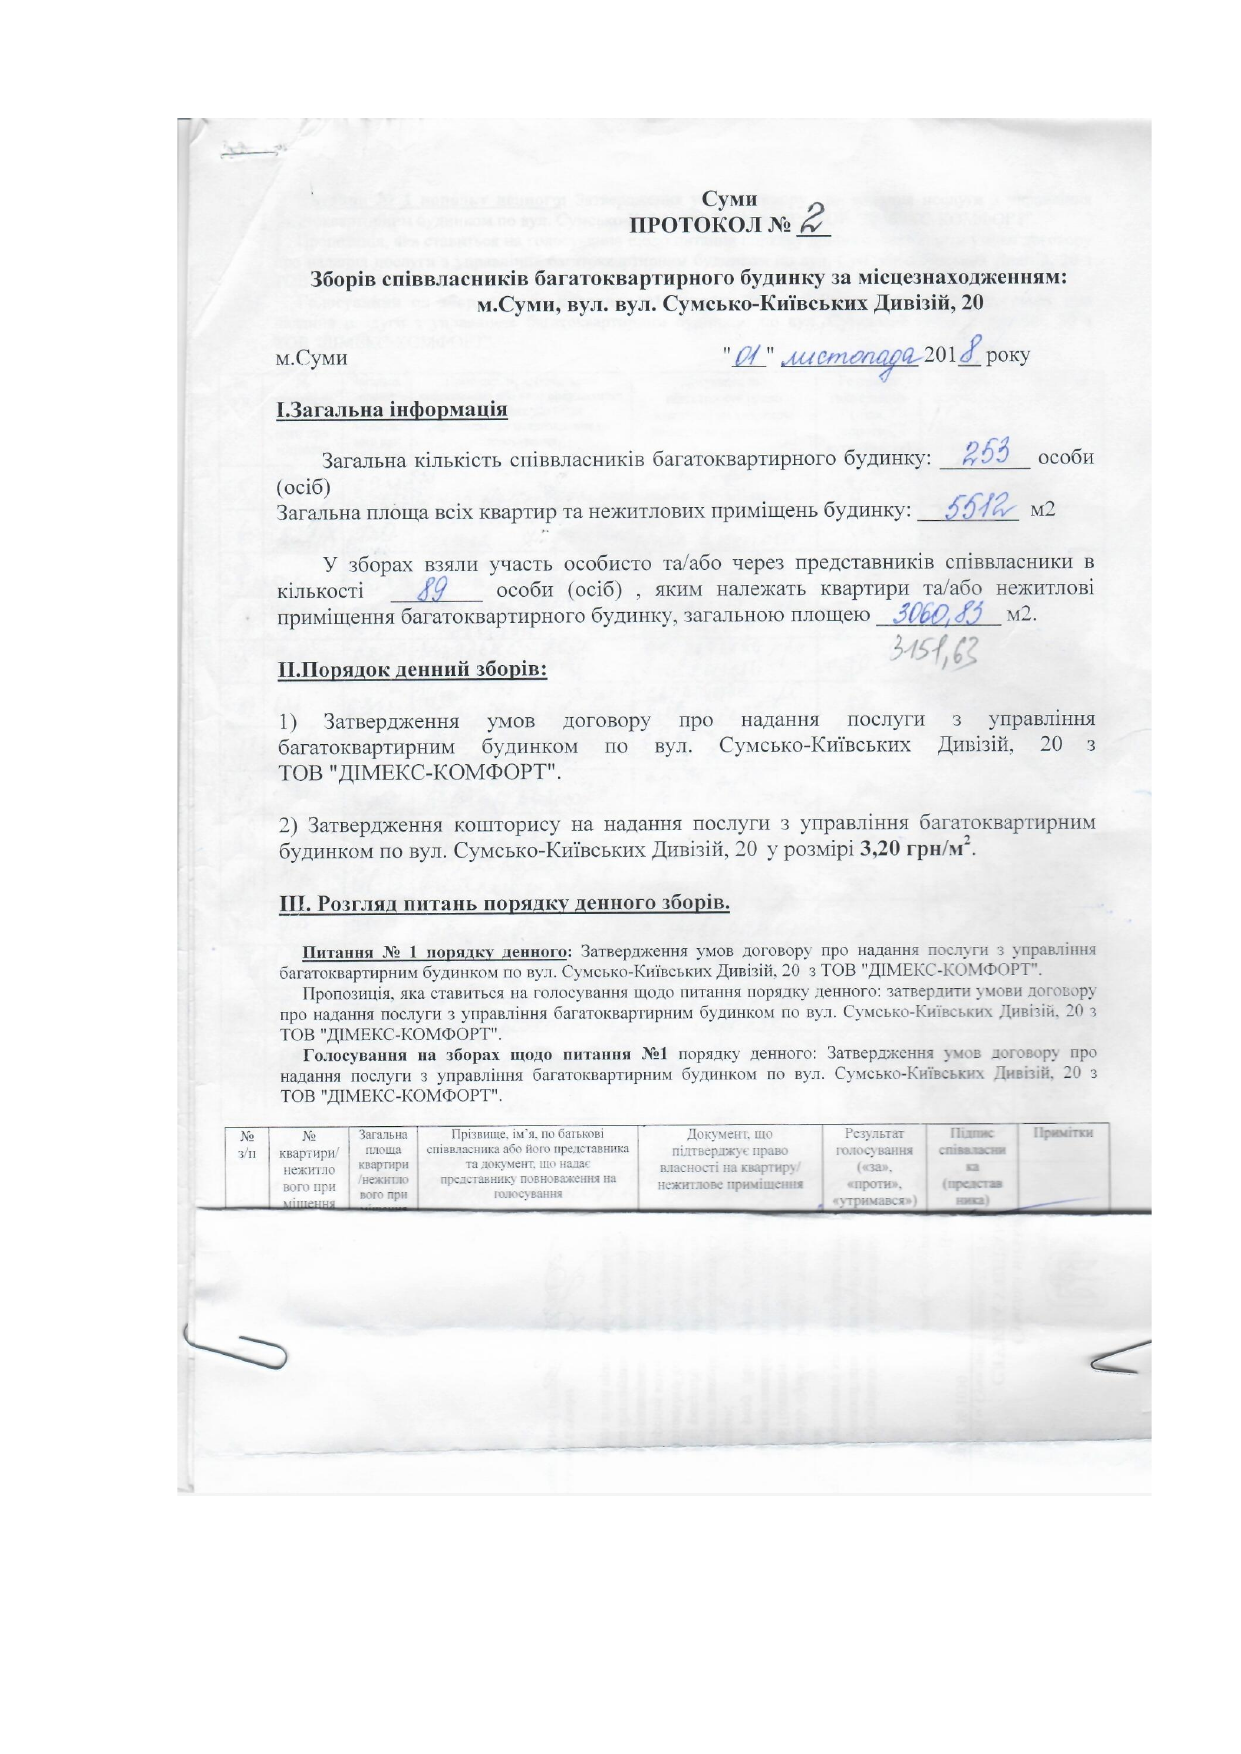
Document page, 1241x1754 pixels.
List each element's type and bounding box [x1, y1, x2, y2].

picture [177, 118, 1152, 1496]
